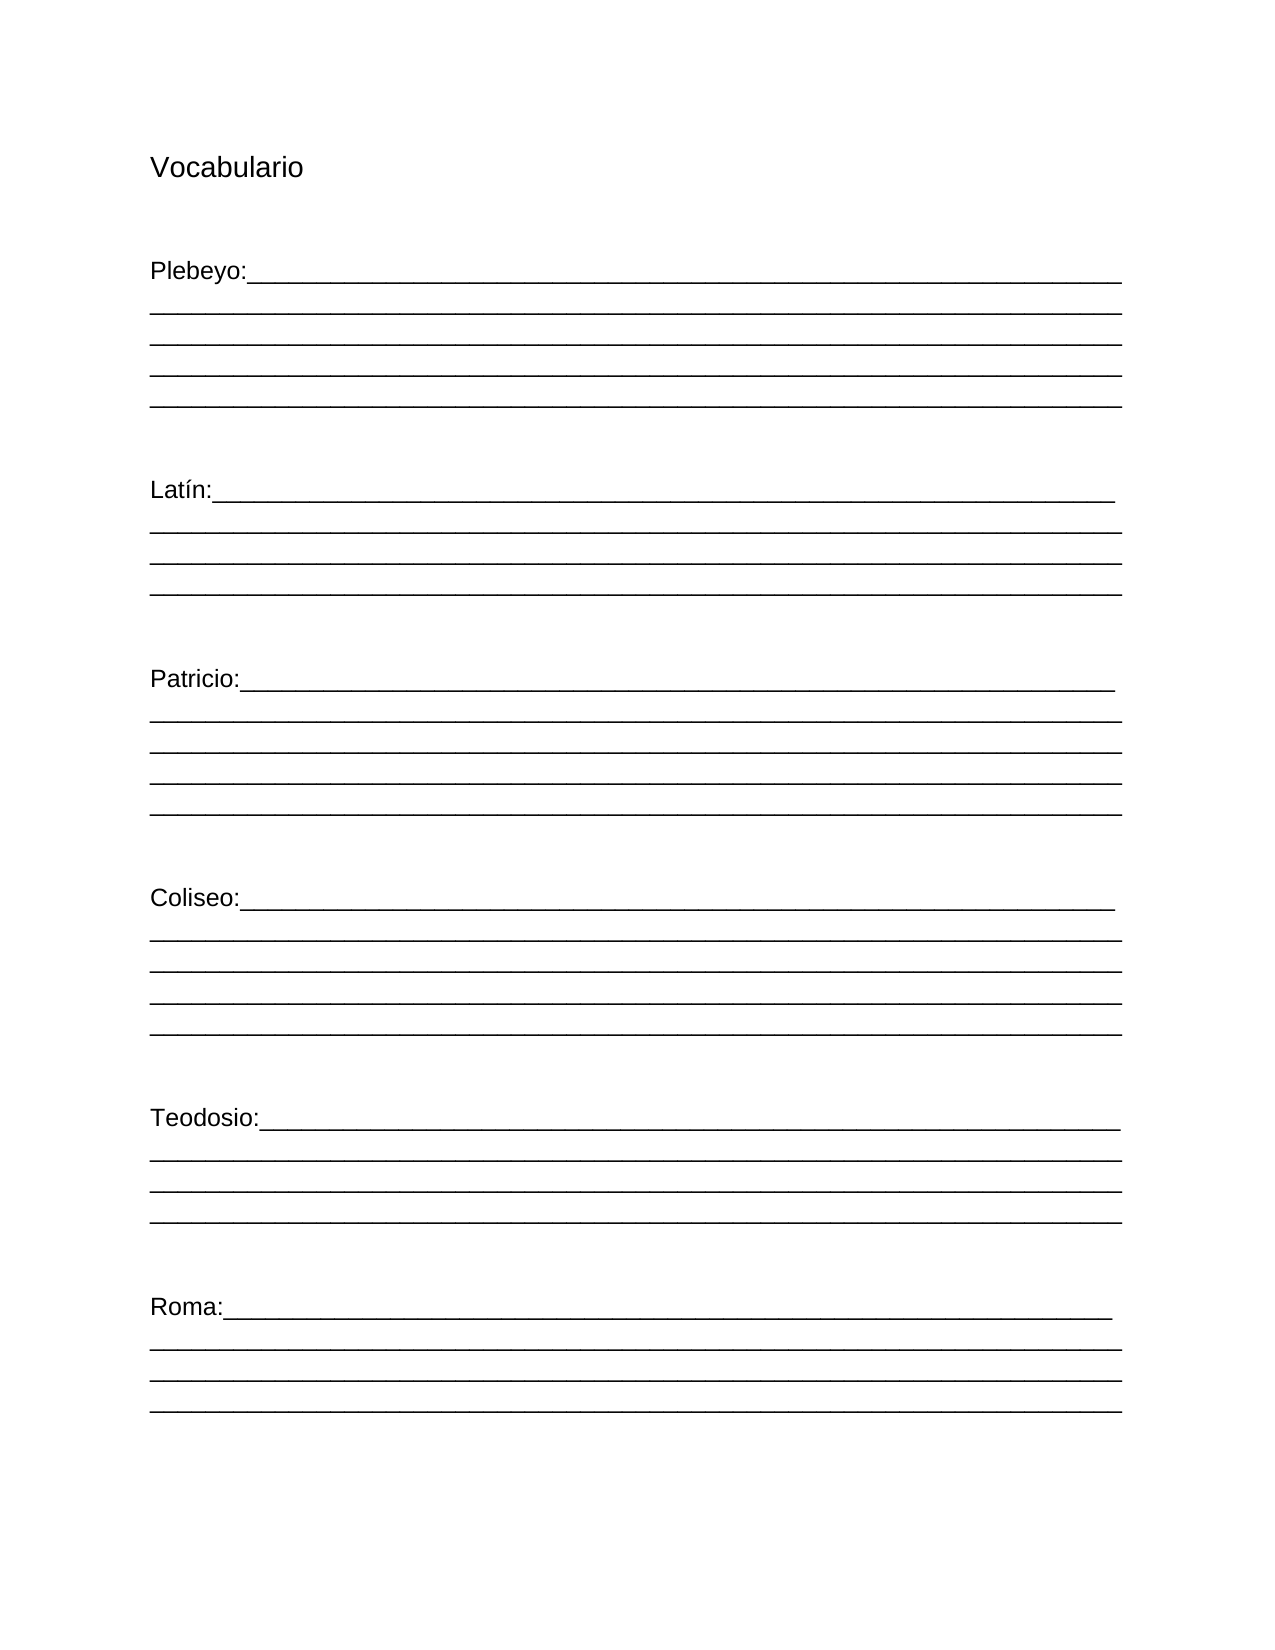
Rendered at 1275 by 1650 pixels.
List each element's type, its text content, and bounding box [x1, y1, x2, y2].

text Latín:___________________________________________________________________________________________________________________________________________________________________________________________________________________________________________________________________________________ [150, 475, 1125, 597]
text Plebeyo:_______________________________________________________________________________________________________________________________________________________________________________________________________________________________________________________________________________________________________________________________________________________ [150, 256, 1125, 408]
text Coliseo:_______________________________________________________________________________________________________________________________________________________________________________________________________________________________________________________________________________________________________________________________________________________ [150, 883, 1125, 1036]
text Patricio:_______________________________________________________________________________________________________________________________________________________________________________________________________________________________________________________________________________________________________________________________________________________ [150, 664, 1125, 817]
text Teodosio:________________________________________________________________________________________________________________________________________________________________________________________________________________________________________________________________________________ [150, 1103, 1125, 1225]
text Vocabulario [150, 150, 1125, 183]
text Roma:__________________________________________________________________________________________________________________________________________________________________________________________________________________________________________________________________________________ [150, 1291, 1125, 1413]
